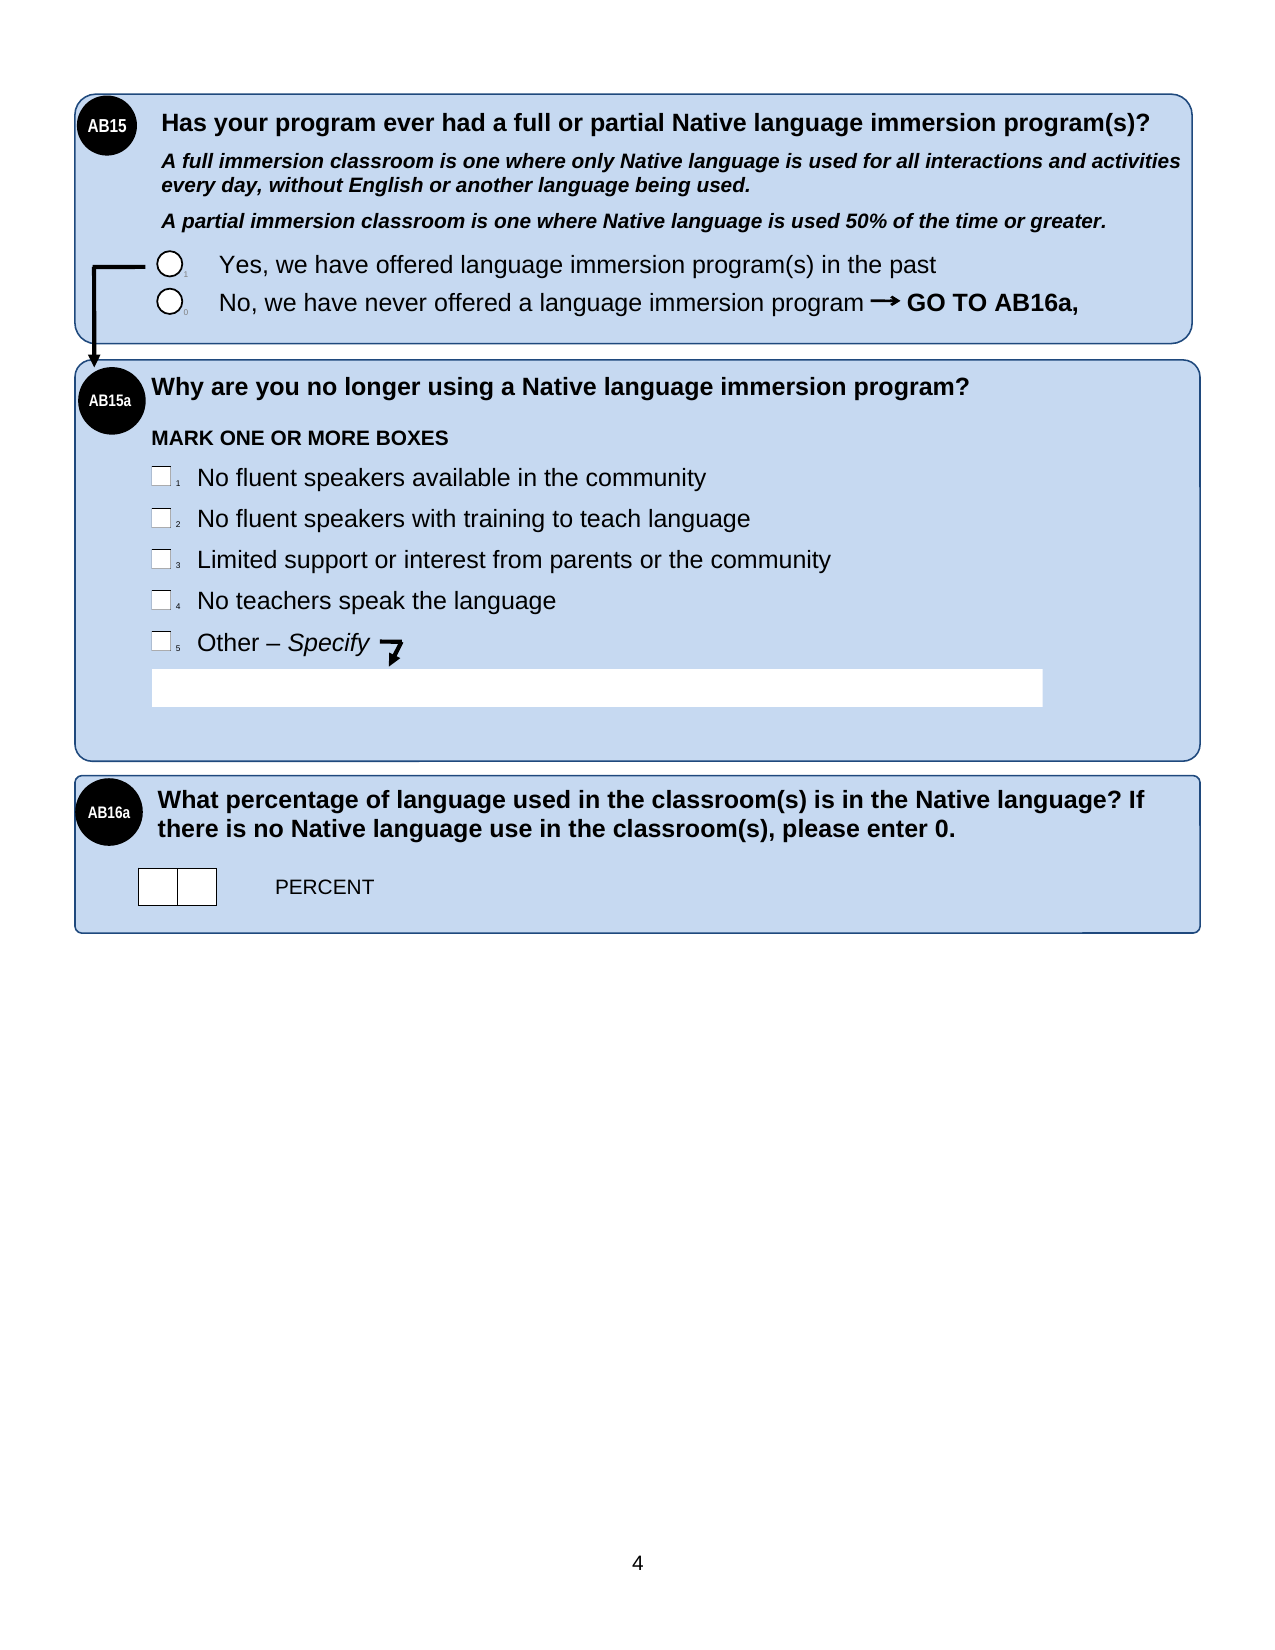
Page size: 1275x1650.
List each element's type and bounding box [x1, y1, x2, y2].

picture [151, 631, 171, 651]
picture [151, 466, 171, 486]
picture [151, 549, 171, 569]
picture [151, 590, 171, 610]
picture [151, 508, 171, 528]
